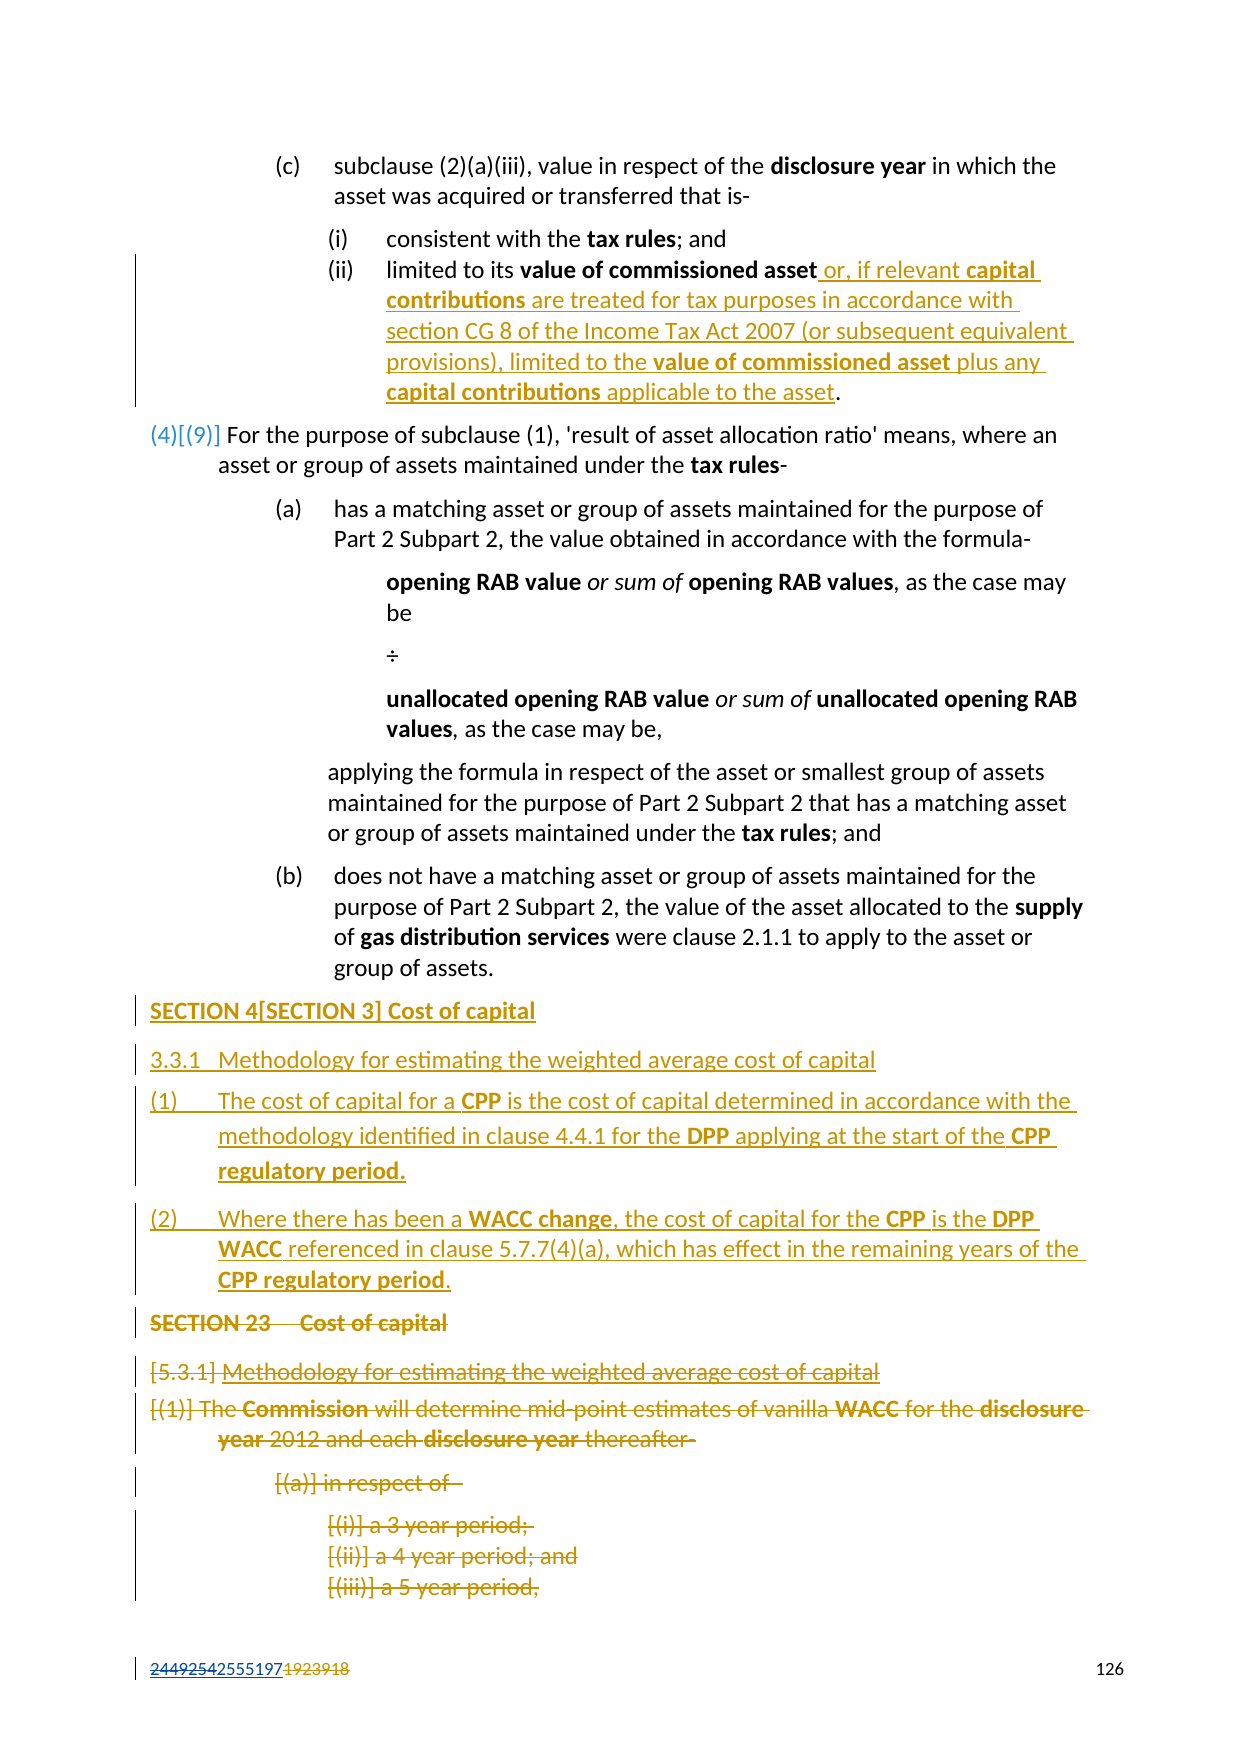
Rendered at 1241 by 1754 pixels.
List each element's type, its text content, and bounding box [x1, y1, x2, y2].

subtitle has a matching asset or group of assets maintained for the purpose of Part 2 Subpart 2, the value obtained in accordance with the formula- [275, 493, 1090, 554]
text ÷ [386, 640, 1090, 670]
text applying the formula in respect of the asset or smallest group of assets maintained for the purpose of Part 2 Subpart 2 that has a matching asset or group of assets maintained under the tax rules; and [327, 756, 1090, 848]
subtitle limited to its value of commissioned asset. [327, 254, 1090, 407]
text opening RAB value or sum of opening RAB values, as the case may be [386, 566, 1090, 627]
subtitle does not have a matching asset or group of assets maintained for the purpose of Part 2 Subpart 2, the value of the asset allocated to the supply of gas distribution services were clause 2.1.1 to apply to the asset or group of assets. [275, 860, 1090, 982]
subtitle subclause (2)(a)(iii), value in respect of the disclosure year in which the asset was acquired or transferred that is- [275, 150, 1090, 211]
subtitle consistent with the tax rules; and [327, 223, 1090, 254]
subtitle For the purpose of subclause (1), 'result of asset allocation ratio' means, where an asset or group of assets maintained under the tax rules- [150, 419, 1090, 480]
text unallocated opening RAB value or sum of unallocated opening RAB values, as the case may be, [386, 683, 1090, 744]
